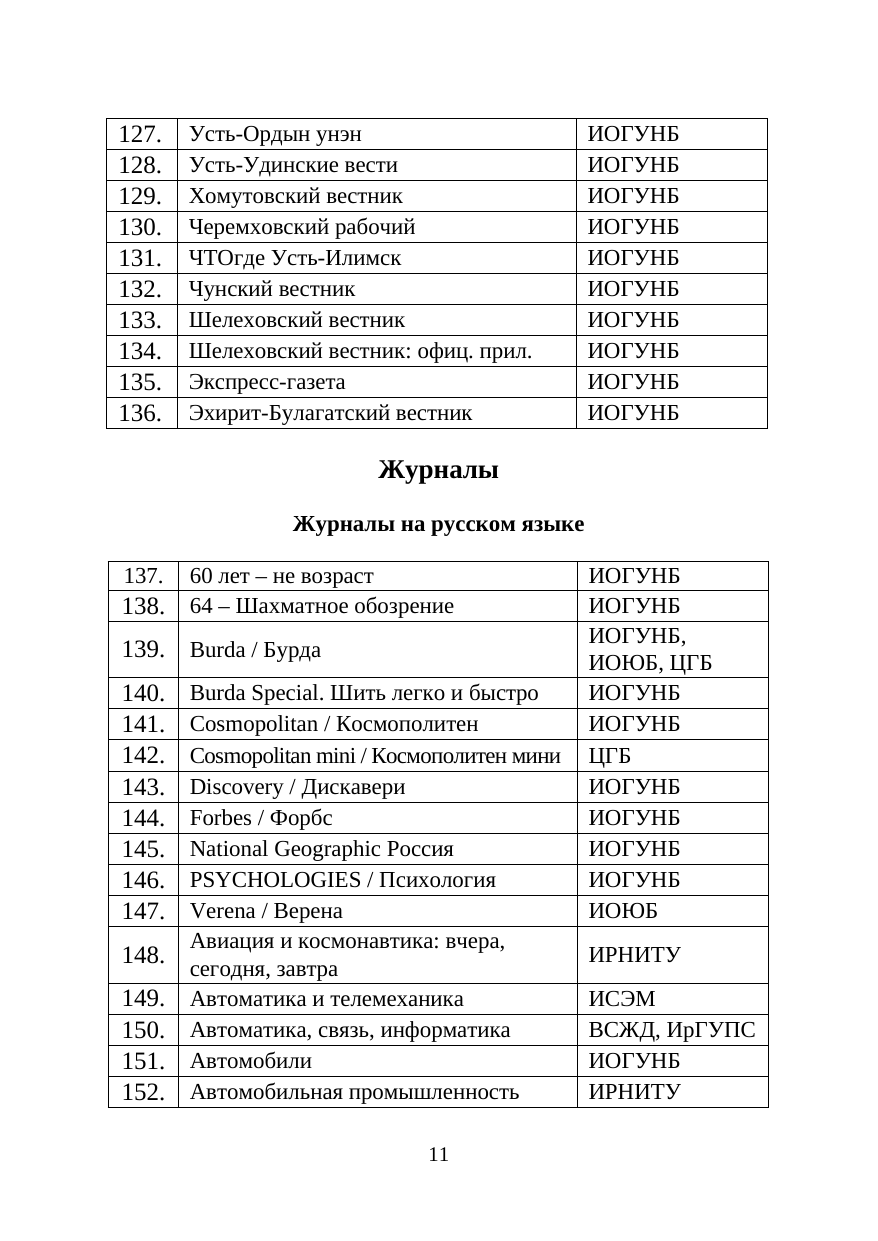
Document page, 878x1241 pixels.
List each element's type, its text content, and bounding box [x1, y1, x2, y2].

table_cell 143. [109, 772, 178, 802]
table_cell ИОГУНБ [578, 709, 768, 739]
table_cell 145. [109, 834, 178, 864]
table_cell 151. [109, 1046, 178, 1076]
table_cell Хомутовский вестник [178, 181, 576, 211]
table_cell 128. [107, 150, 177, 180]
table_cell ИОГУНБ [577, 274, 767, 304]
table_cell 127. [107, 119, 177, 149]
table_cell ИОГУНБ [578, 591, 768, 621]
table_cell ЦГБ [578, 740, 768, 771]
table_cell Чунский вестник [178, 274, 576, 304]
table_cell 150. [109, 1015, 178, 1045]
table_cell Шелеховский вестник: офиц. прил. [178, 336, 576, 366]
table_cell National Geographic Россия [179, 834, 577, 864]
table_cell 132. [107, 274, 177, 304]
table_cell 149. [109, 984, 178, 1014]
table_cell ИОГУНБ [577, 150, 767, 180]
table_cell 136. [107, 398, 177, 427]
table_cell 152. [109, 1077, 178, 1107]
table_cell 147. [109, 896, 178, 926]
table_cell ВСЖД, ИрГУПС [578, 1015, 768, 1045]
table_cell 141. [109, 709, 178, 739]
table_cell Шелеховский вестник [178, 305, 576, 335]
table_cell Усть-Удинские вести [178, 150, 576, 180]
table_cell ИОГУНБ [577, 119, 767, 149]
table_cell 133. [107, 305, 177, 335]
subtitle Журналы [118, 453, 759, 485]
table_cell Forbes / Форбс [179, 803, 577, 833]
table_cell ИОГУНБ, ИОЮБ, ЦГБ [578, 622, 768, 677]
table_cell Автомобильная промышленность [179, 1077, 577, 1107]
table_cell Черемховский рабочий [178, 212, 576, 242]
table_cell 140. [109, 678, 178, 708]
subtitle Журналы на русском языке [118, 510, 759, 536]
table_cell Экспресс-газета [178, 367, 576, 397]
table_cell Эхирит-Булагатский вестник [178, 398, 576, 427]
table_cell Burda / Бурда [179, 622, 577, 677]
table_cell Burda Special. Шить легко и быстро [179, 678, 577, 708]
table_cell ИОГУНБ [577, 305, 767, 335]
table_cell 64 – Шахматное обозрение [179, 591, 577, 621]
table_cell 138. [109, 591, 178, 621]
table_cell ИОЮБ [578, 896, 768, 926]
table_cell 130. [107, 212, 177, 242]
table_cell Усть-Ордын унэн [178, 119, 576, 149]
table_cell PSYCHOLOGIES / Психология [179, 865, 577, 895]
table_cell ИОГУНБ [577, 212, 767, 242]
table_cell ИОГУНБ [578, 834, 768, 864]
table_cell Verena / Верена [179, 896, 577, 926]
table_cell ИОГУНБ [578, 1046, 768, 1076]
table_cell ИРНИТУ [578, 927, 768, 982]
table_cell ИОГУНБ [577, 181, 767, 211]
table_cell 131. [107, 243, 177, 273]
table_cell ЧТОгде Усть-Илимск [178, 243, 576, 273]
table_cell Авиация и космонавтика: вчера, сегодня, завтра [179, 927, 577, 982]
table_cell 144. [109, 803, 178, 833]
table_cell ИОГУНБ [577, 336, 767, 366]
table_cell ИСЭМ [578, 984, 768, 1014]
table_header 137. [109, 562, 178, 590]
table_cell Автоматика и телемеханика [179, 984, 577, 1014]
table_cell 148. [109, 927, 178, 982]
table_header ИОГУНБ [578, 562, 768, 590]
table_cell 146. [109, 865, 178, 895]
table_header 60 лет – не возраст [179, 562, 577, 590]
table_cell 142. [109, 740, 178, 771]
table_cell ИОГУНБ [578, 772, 768, 802]
table_cell ИОГУНБ [578, 678, 768, 708]
table_cell ИОГУНБ [577, 243, 767, 273]
table_cell 139. [109, 622, 178, 677]
table_cell ИОГУНБ [577, 367, 767, 397]
table_cell ИОГУНБ [577, 398, 767, 427]
table_cell ИОГУНБ [578, 865, 768, 895]
table_cell Автоматика, связь, информатика [179, 1015, 577, 1045]
table_cell 129. [107, 181, 177, 211]
table_cell ИОГУНБ [578, 803, 768, 833]
table_cell ИРНИТУ [578, 1077, 768, 1107]
table_cell Автомобили [179, 1046, 577, 1076]
table_cell Cosmopolitan / Космополитен [179, 709, 577, 739]
table_cell 134. [107, 336, 177, 366]
table_cell 135. [107, 367, 177, 397]
table_cell Discovery / Дискавери [179, 772, 577, 802]
table_cell Cosmopolitan mini / Космополитен мини [179, 740, 577, 771]
